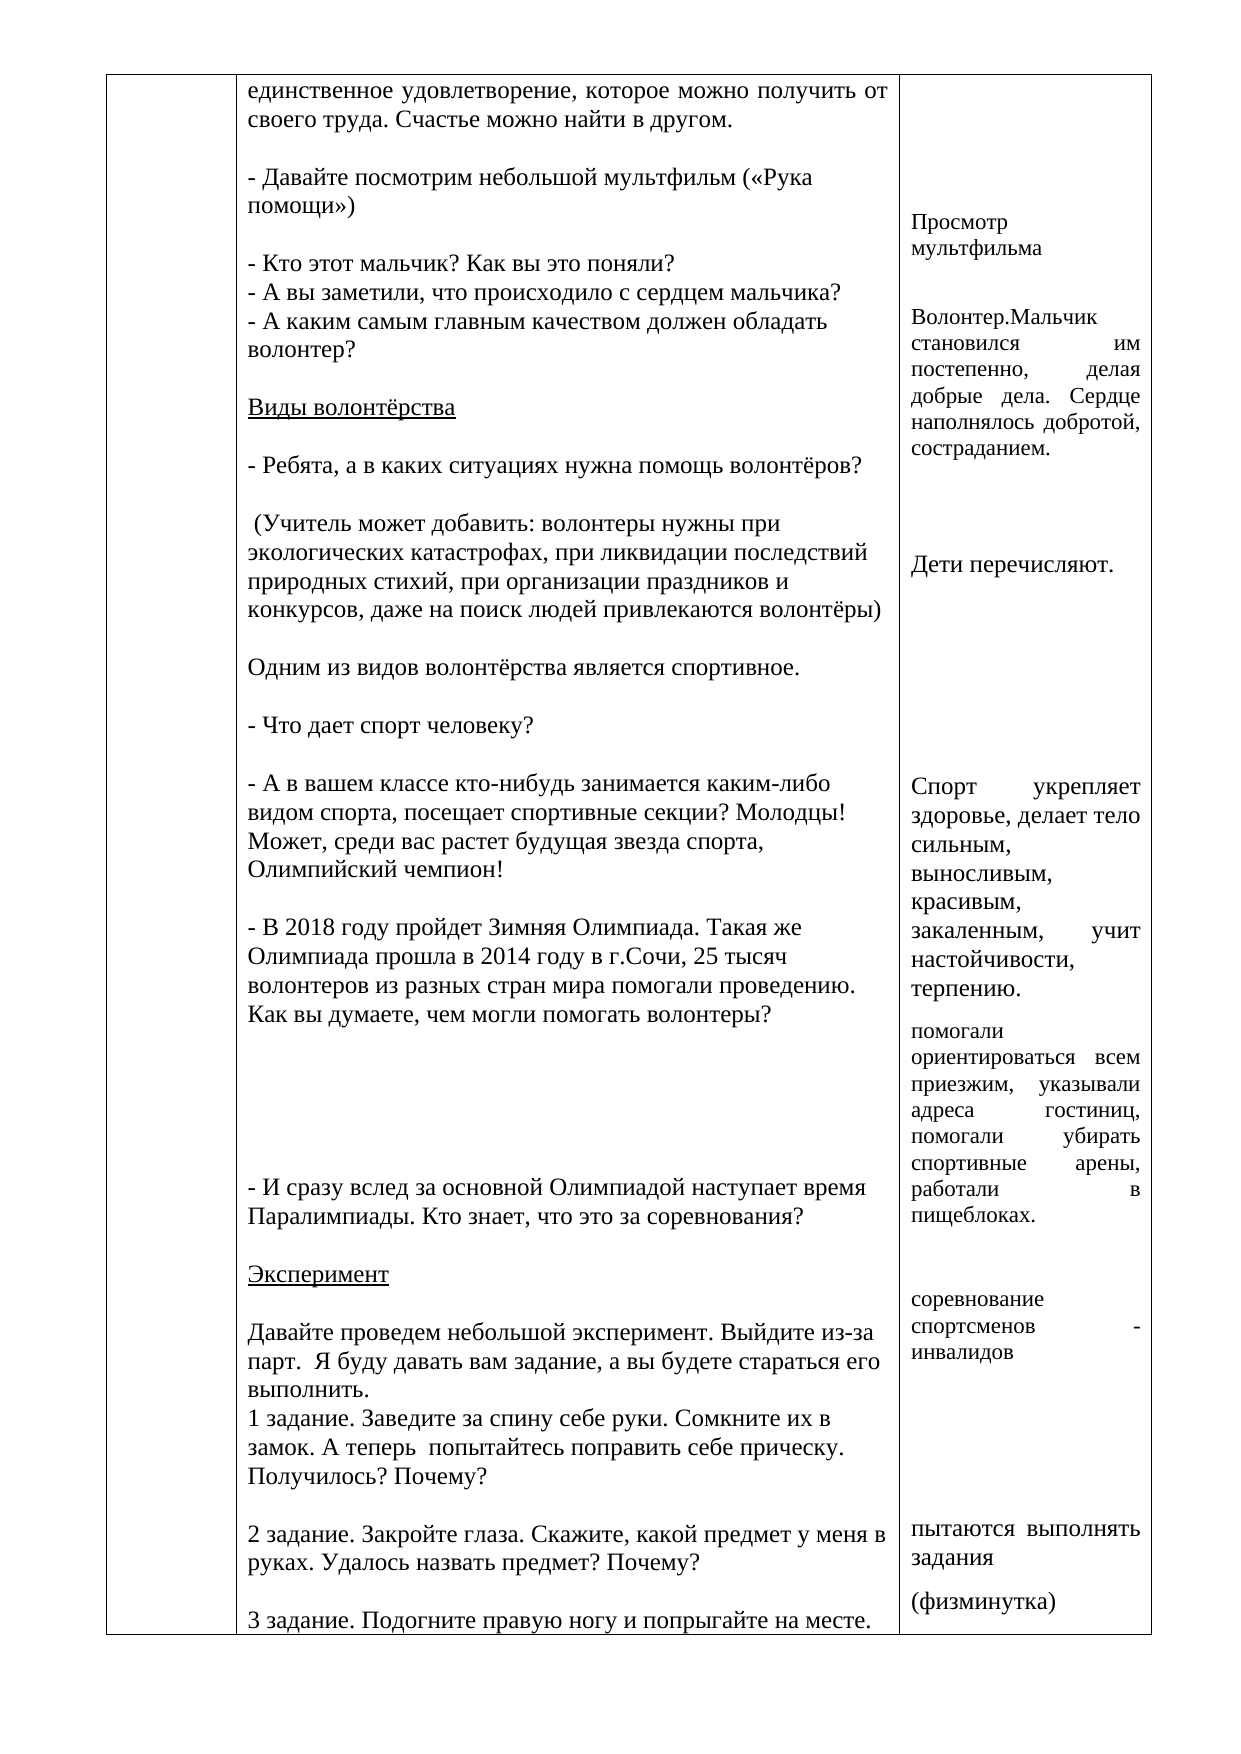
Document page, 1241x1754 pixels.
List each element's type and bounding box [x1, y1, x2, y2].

table_cell [237, 75, 899, 1634]
table_cell [107, 75, 236, 1634]
table_cell [900, 75, 1151, 1634]
